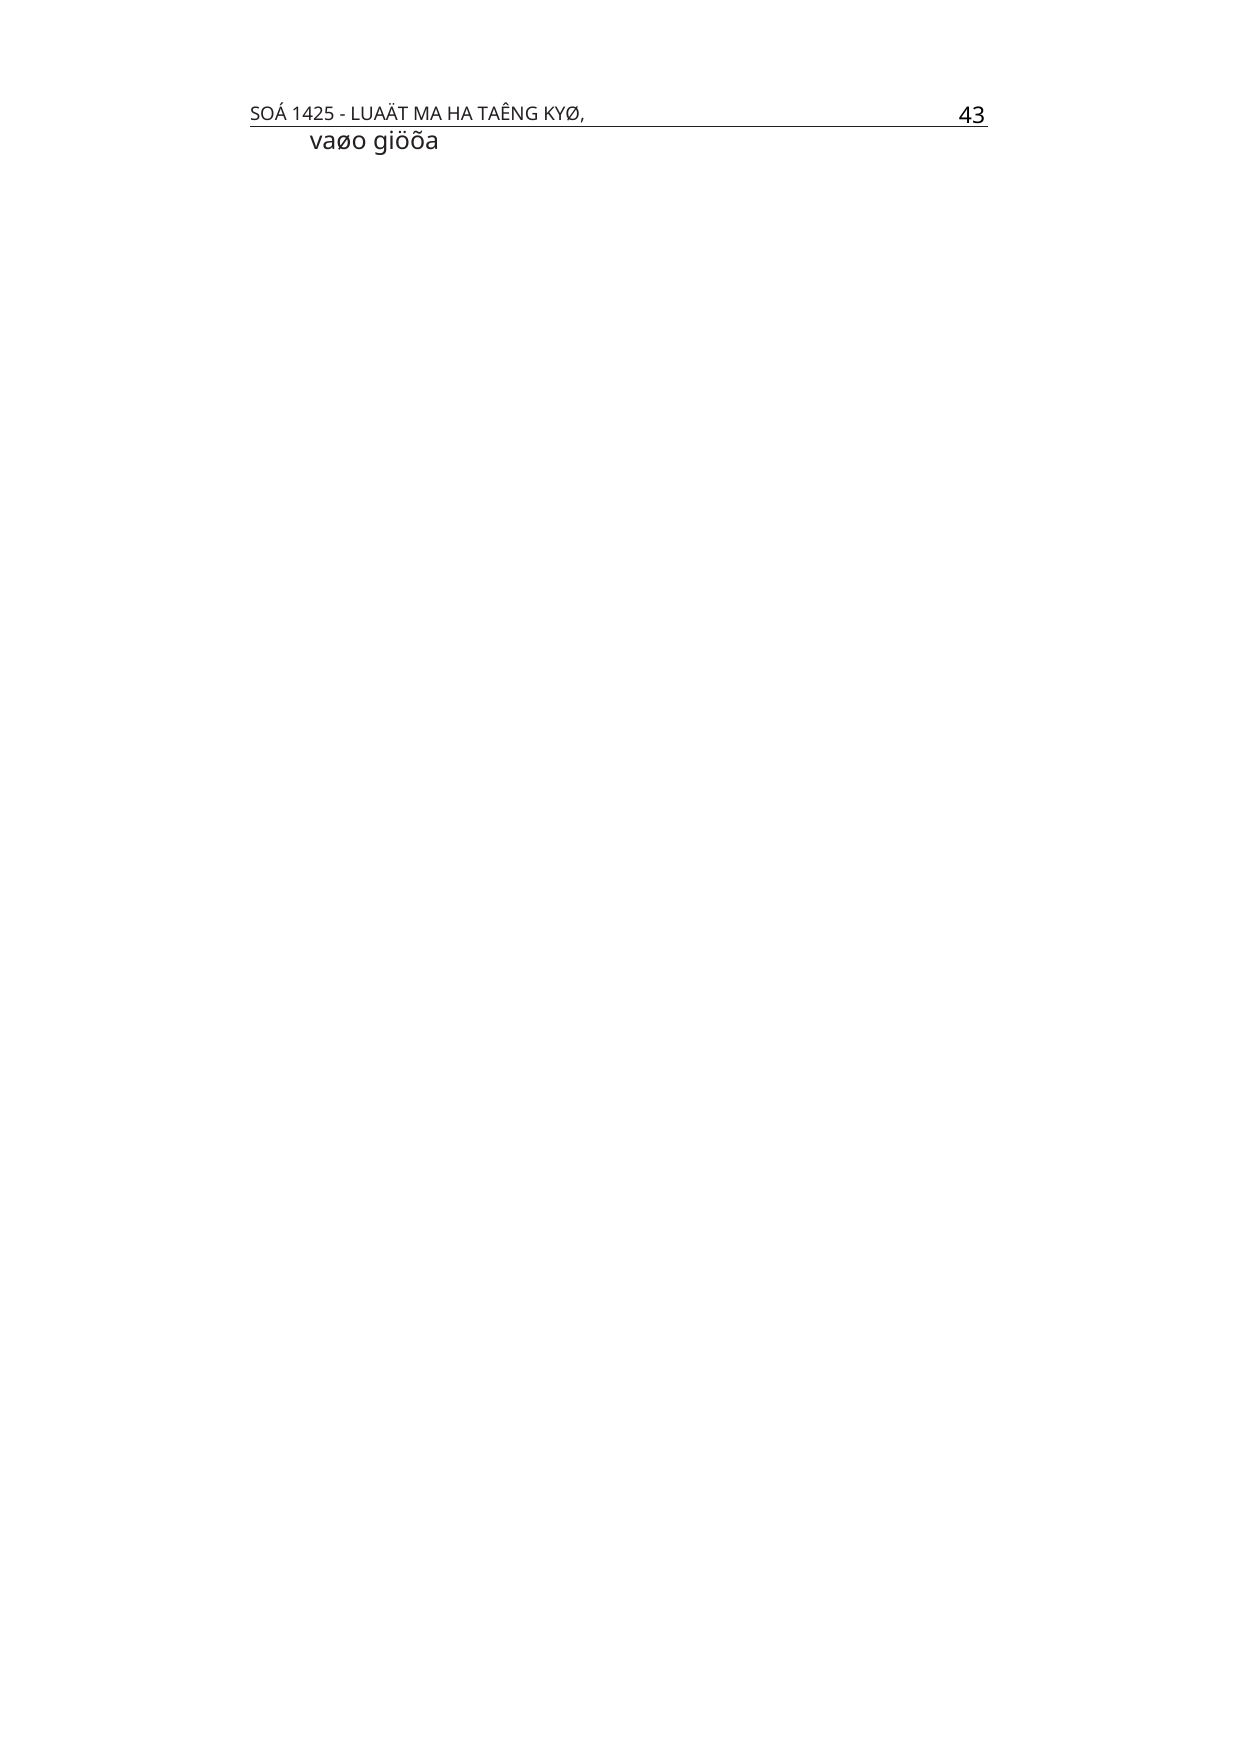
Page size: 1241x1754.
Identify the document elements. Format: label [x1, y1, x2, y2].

text [309, 125, 1065, 155]
